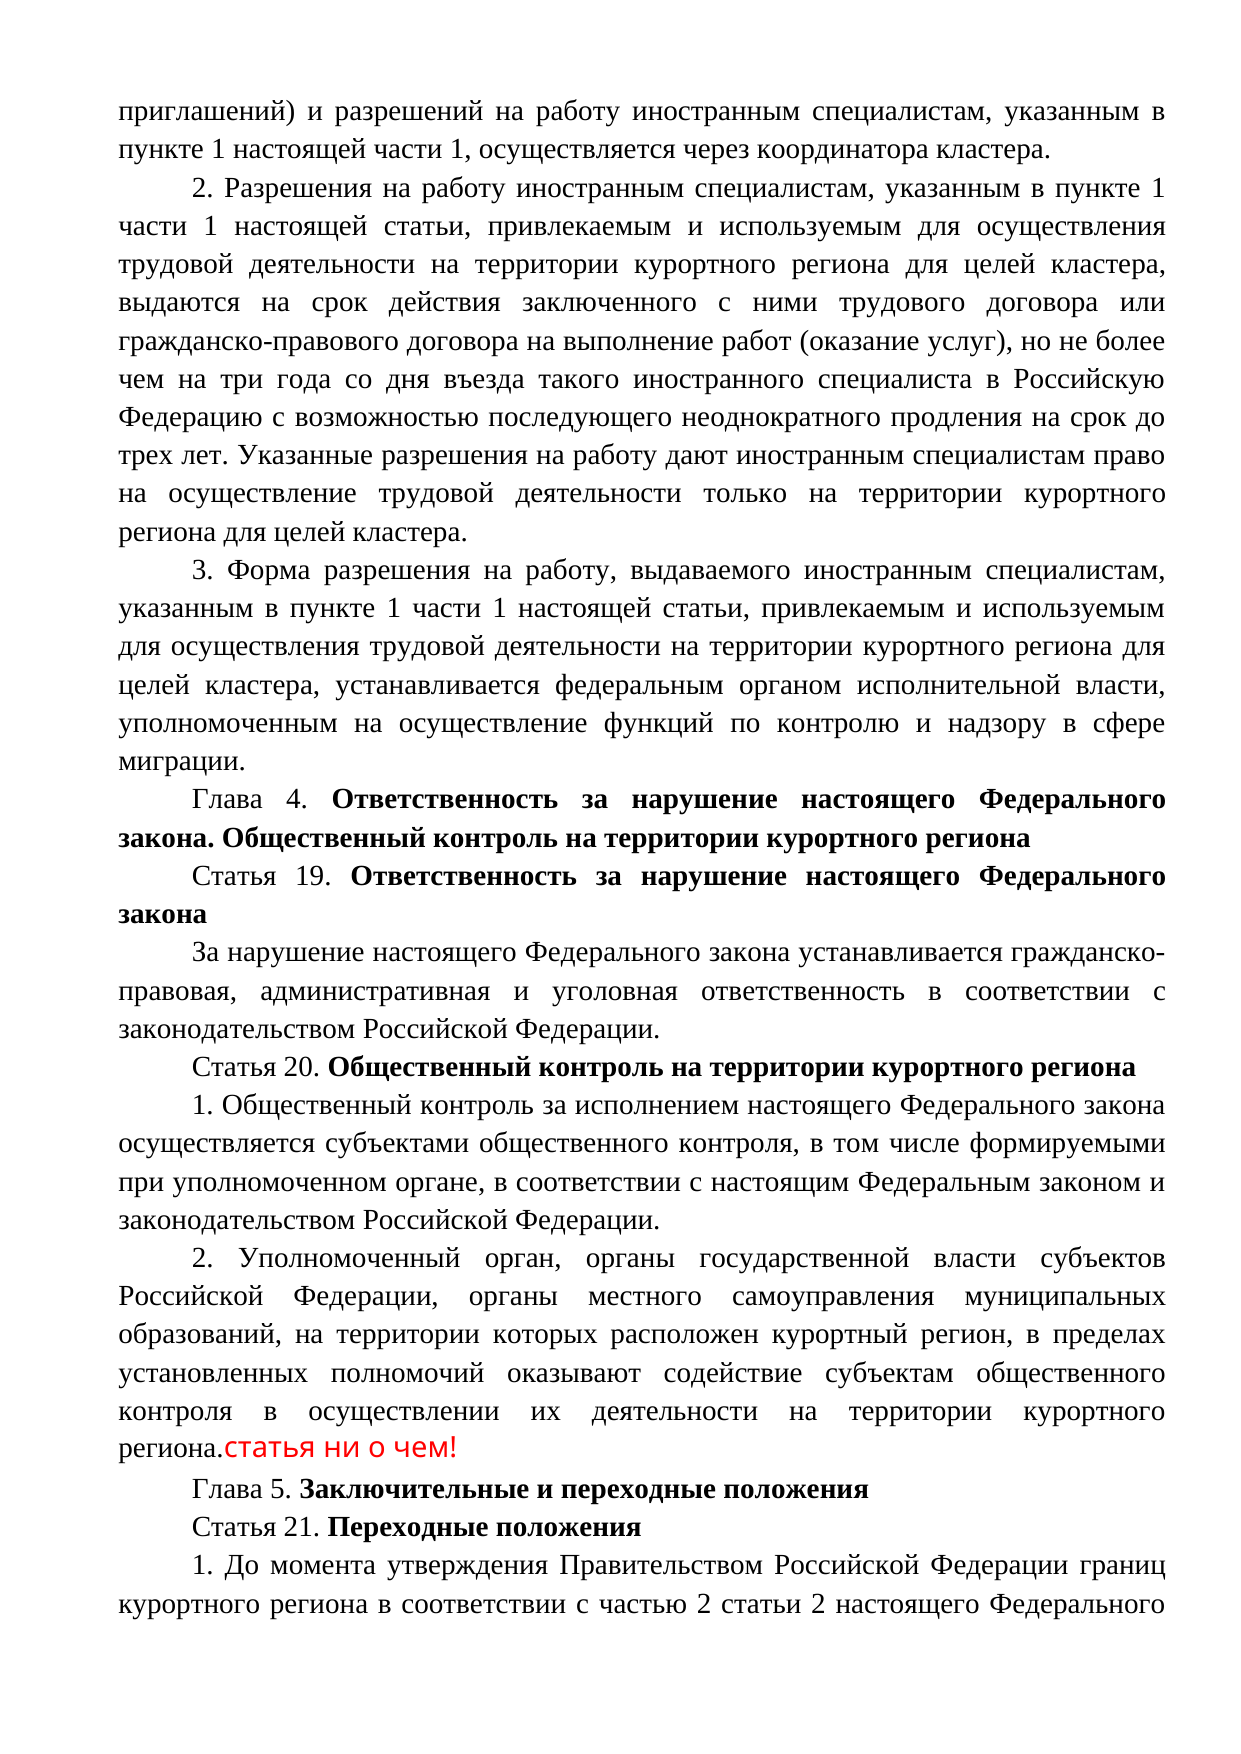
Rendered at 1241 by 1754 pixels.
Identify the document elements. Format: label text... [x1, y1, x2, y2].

text Глава 4. Ответственность за нарушение настоящего Федерального закона. Общественный контроль на территории курортного региона [118, 777, 1167, 853]
text За нарушение настоящего Федерального закона устанавливается гражданско-правовая, административная и уголовная ответственность в соответствии с законодательством Российской Федерации. [118, 930, 1167, 1044]
text 1. Общественный контроль за исполнением настоящего Федерального закона осуществляется субъектами общественного контроля, в том числе формируемыми при уполномоченном органе, в соответствии с настоящим Федеральным законом и законодательством Российской Федерации. [118, 1083, 1167, 1236]
text Статья 20. Общественный контроль на территории курортного региона [118, 1044, 1167, 1083]
text Статья 19. Ответственность за нарушение настоящего Федерального закона [118, 853, 1167, 930]
text Статья 21. Переходные положения [118, 1504, 1167, 1543]
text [118, 89, 1167, 165]
text Глава 5. Заключительные и переходные положения [118, 1466, 1167, 1504]
text 2. Разрешения на работу иностранным специалистам, указанным в пункте 1 части 1 настоящей статьи, привлекаемым и используемым для осуществления трудовой деятельности на территории курортного региона для целей кластера, выдаются на срок действия заключенного с ними трудового договора или гражданско-правового договора на выполнение работ (оказание услуг), но не более чем на три года со дня въезда такого иностранного специалиста в Российскую Федерацию с возможностью последующего неоднократного продления на срок до трех лет. Указанные разрешения на работу дают иностранным специалистам право на осуществление трудовой деятельности только на территории курортного региона для целей кластера. [118, 165, 1167, 547]
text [118, 1543, 1167, 1619]
text 3. Форма разрешения на работу, выдаваемого иностранным специалистам, указанным в пункте 1 части 1 настоящей статьи, привлекаемым и используемым для осуществления трудовой деятельности на территории курортного региона для целей кластера, устанавливается федеральным органом исполнительной власти, уполномоченным на осуществление функций по контролю и надзору в сфере миграции. [118, 547, 1167, 777]
text 2. Уполномоченный орган, органы государственной власти субъектов Российской Федерации, органы местного самоуправления муниципальных образований, на территории которых расположен курортный регион, в пределах установленных полномочий оказывают содействие субъектам общественного контроля в осуществлении их деятельности на территории курортного региона.статья ни о чем! [118, 1236, 1167, 1466]
